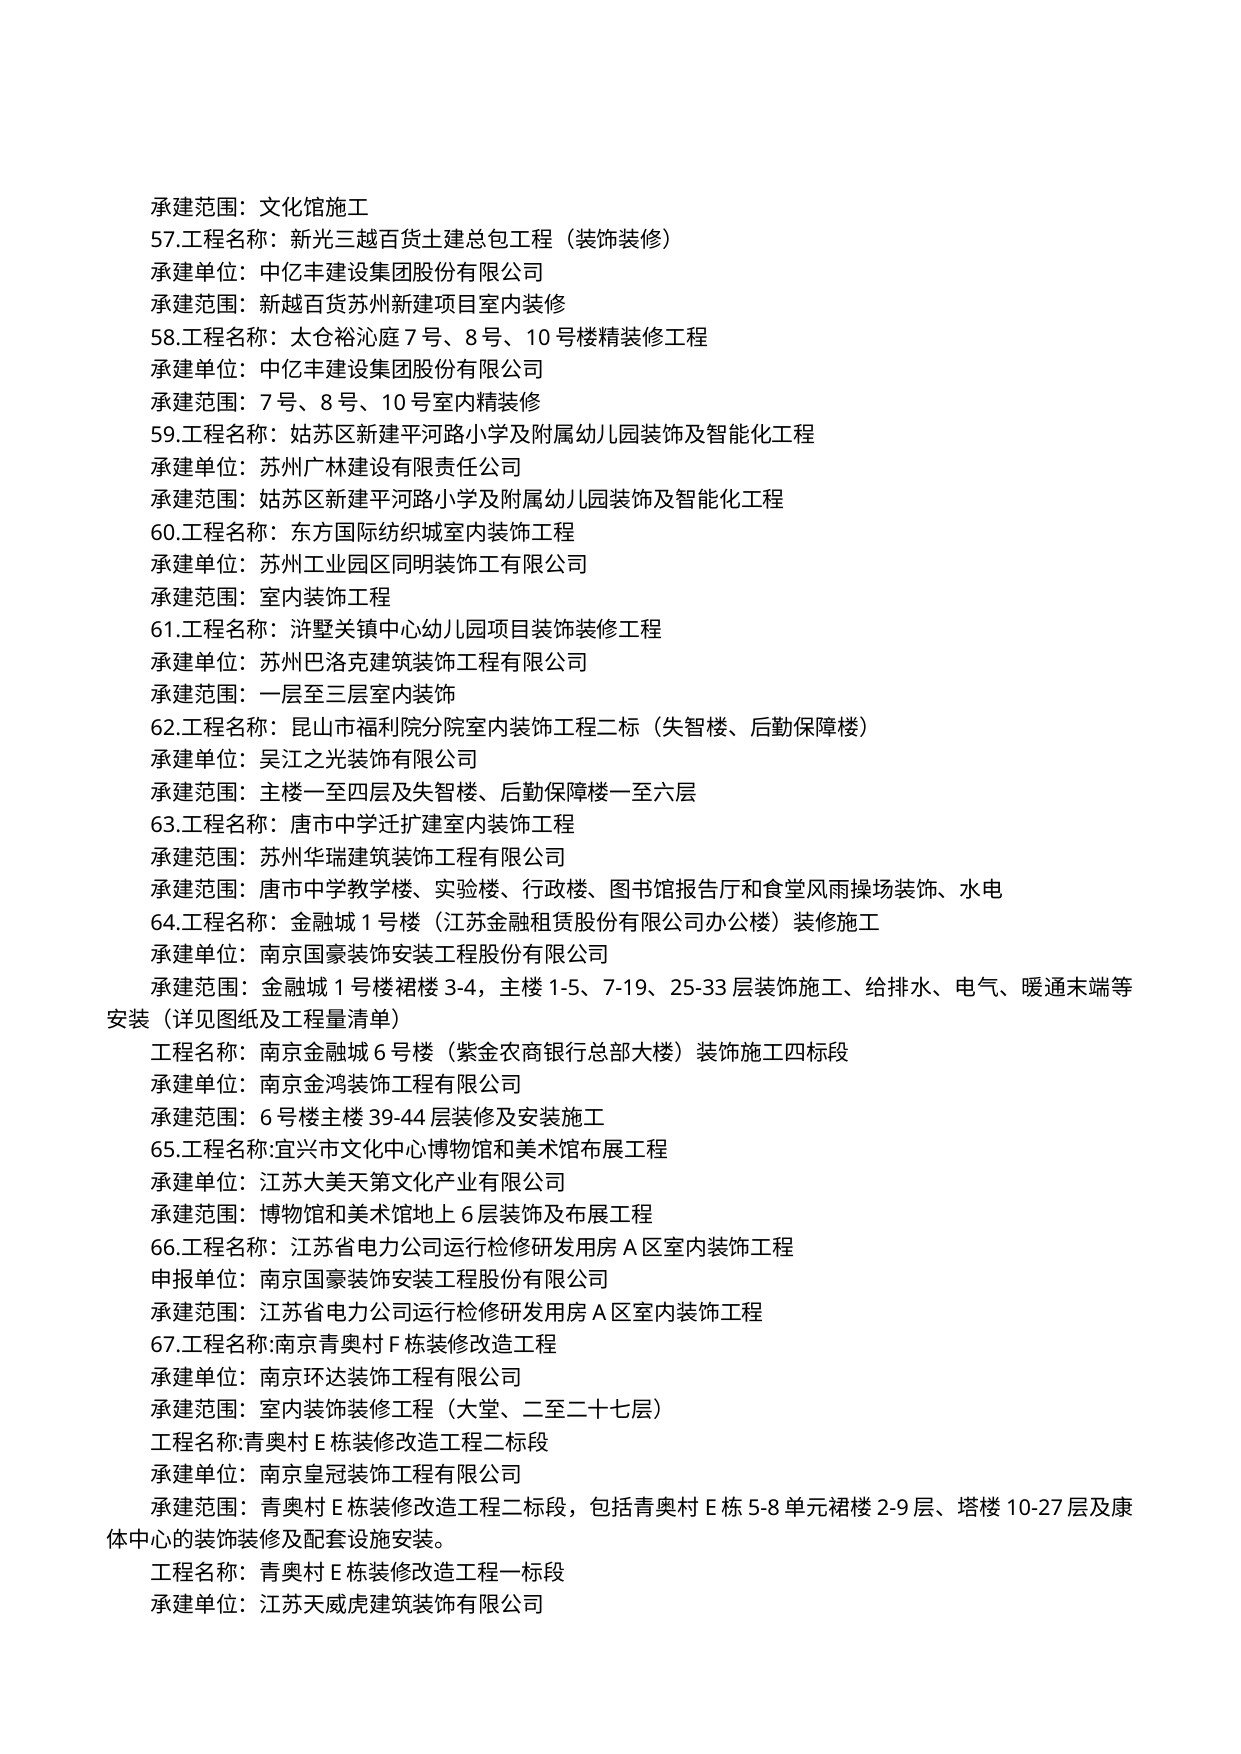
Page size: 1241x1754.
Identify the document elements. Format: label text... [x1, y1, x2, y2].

text 承建单位：南京皇冠装饰工程有限公司 [106, 1457, 1134, 1489]
text 承建范围：文化馆施工 [106, 189, 1134, 222]
text 承建单位：南京国豪装饰安装工程股份有限公司 [106, 937, 1134, 969]
text 59.工程名称：姑苏区新建平河路小学及附属幼儿园装饰及智能化工程 [106, 417, 1134, 449]
text 工程名称:青奥村E栋装修改造工程二标段 [106, 1424, 1134, 1457]
text 承建单位：苏州工业园区同明装饰工有限公司 [106, 547, 1134, 579]
text 61.工程名称：浒墅关镇中心幼儿园项目装饰装修工程 [106, 612, 1134, 644]
text 工程名称：青奥村E栋装修改造工程一标段 [106, 1554, 1134, 1587]
text 57.工程名称：新光三越百货土建总包工程（装饰装修） [106, 222, 1134, 254]
text 承建范围：青奥村E栋装修改造工程二标段，包括青奥村E栋5-8单元裙楼2-9层、塔楼10-27层及康体中心的装饰装修及配套设施安装。 [106, 1489, 1134, 1554]
text 承建范围：7号、8号、10号室内精装修 [106, 384, 1134, 417]
text 承建单位：江苏大美天第文化产业有限公司 [106, 1164, 1134, 1197]
text 60.工程名称：东方国际纺织城室内装饰工程 [106, 514, 1134, 547]
text 承建单位：苏州广林建设有限责任公司 [106, 449, 1134, 482]
text 62.工程名称：昆山市福利院分院室内装饰工程二标（失智楼、后勤保障楼） [106, 709, 1134, 742]
text 67.工程名称:南京青奥村F栋装修改造工程 [106, 1327, 1134, 1359]
text 64.工程名称：金融城1号楼（江苏金融租赁股份有限公司办公楼）装修施工 [106, 904, 1134, 937]
text 承建范围：室内装饰工程 [106, 579, 1134, 612]
text 承建单位：苏州巴洛克建筑装饰工程有限公司 [106, 644, 1134, 677]
text 承建范围：6号楼主楼39-44层装修及安装施工 [106, 1099, 1134, 1132]
text 承建单位：中亿丰建设集团股份有限公司 [106, 254, 1134, 287]
text 承建单位：南京金鸿装饰工程有限公司 [106, 1067, 1134, 1099]
text 承建范围：唐市中学教学楼、实验楼、行政楼、图书馆报告厅和食堂风雨操场装饰、水电 [106, 872, 1134, 904]
text 承建范围：主楼一至四层及失智楼、后勤保障楼一至六层 [106, 774, 1134, 807]
text 承建范围：博物馆和美术馆地上6层装饰及布展工程 [106, 1197, 1134, 1229]
text 工程名称：南京金融城6号楼（紫金农商银行总部大楼）装饰施工四标段 [106, 1034, 1134, 1067]
text 承建范围：一层至三层室内装饰 [106, 677, 1134, 709]
text 申报单位：南京国豪装饰安装工程股份有限公司 [106, 1262, 1134, 1294]
text 承建单位：吴江之光装饰有限公司 [106, 742, 1134, 774]
text 承建范围：室内装饰装修工程（大堂、二至二十七层） [106, 1392, 1134, 1424]
text 承建单位：江苏天威虎建筑装饰有限公司 [106, 1587, 1134, 1619]
text 承建单位：南京环达装饰工程有限公司 [106, 1359, 1134, 1392]
text 63.工程名称：唐市中学迁扩建室内装饰工程 [106, 807, 1134, 839]
text 承建范围：姑苏区新建平河路小学及附属幼儿园装饰及智能化工程 [106, 482, 1134, 514]
text 承建单位：中亿丰建设集团股份有限公司 [106, 352, 1134, 384]
text 承建范围：金融城1号楼裙楼3-4，主楼1-5、7-19、25-33层装饰施工、给排水、电气、暖通末端等安装（详见图纸及工程量清单） [106, 969, 1134, 1034]
text 66.工程名称：江苏省电力公司运行检修研发用房A区室内装饰工程 [106, 1229, 1134, 1262]
text 承建范围：江苏省电力公司运行检修研发用房A区室内装饰工程 [106, 1294, 1134, 1327]
text 承建范围：新越百货苏州新建项目室内装修 [106, 287, 1134, 319]
text 58.工程名称：太仓裕沁庭7号、8号、10号楼精装修工程 [106, 319, 1134, 352]
text 65.工程名称:宜兴市文化中心博物馆和美术馆布展工程 [106, 1132, 1134, 1164]
text 承建范围：苏州华瑞建筑装饰工程有限公司 [106, 839, 1134, 872]
